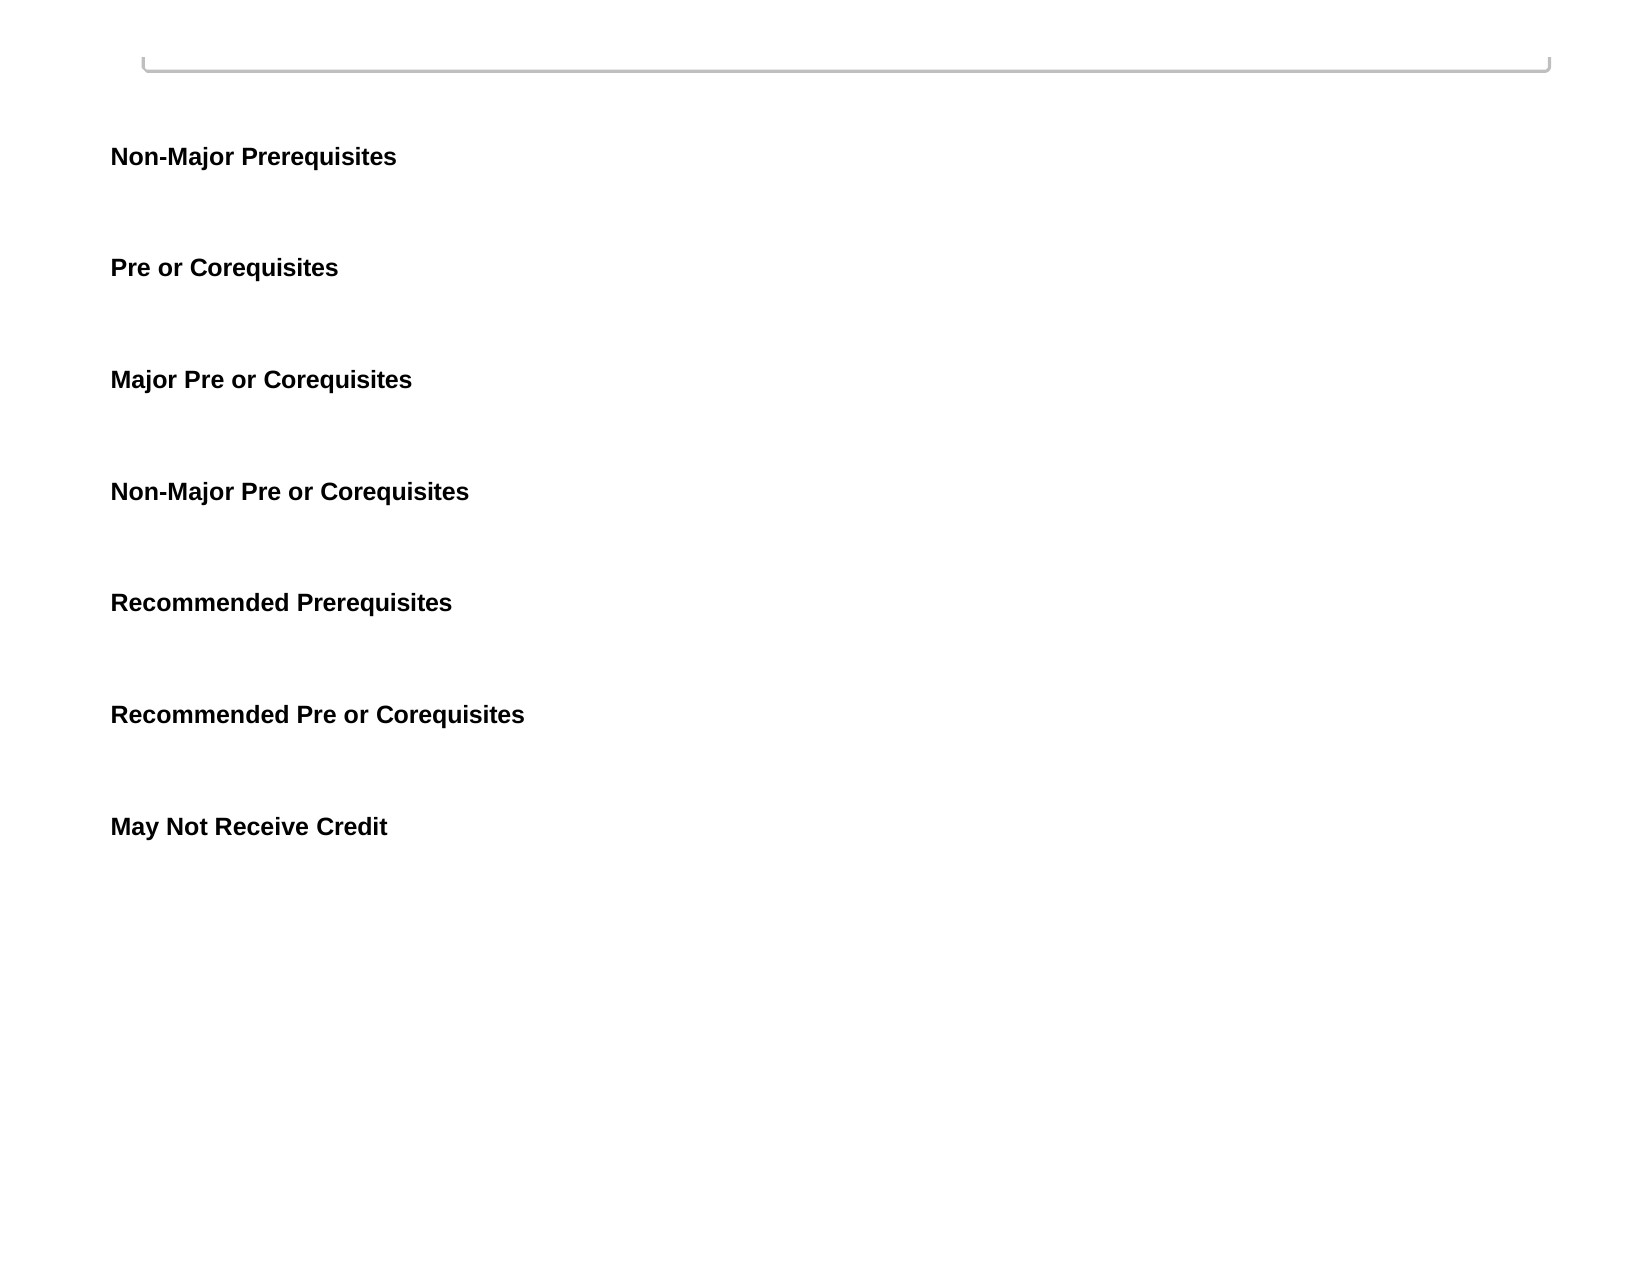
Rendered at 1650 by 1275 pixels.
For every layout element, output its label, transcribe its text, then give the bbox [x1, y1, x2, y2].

text Recommended Pre or Corequisites [110, 700, 1577, 729]
text Major Pre or Corequisites [110, 365, 1577, 394]
text Recommended Prerequisites [110, 588, 1577, 617]
text May Not Receive Credit [110, 812, 1577, 841]
text Non-Major Pre or Corequisites [110, 477, 1577, 506]
text Pre or Corequisites [110, 253, 1577, 282]
text Non-Major Prerequisites [110, 142, 1577, 171]
